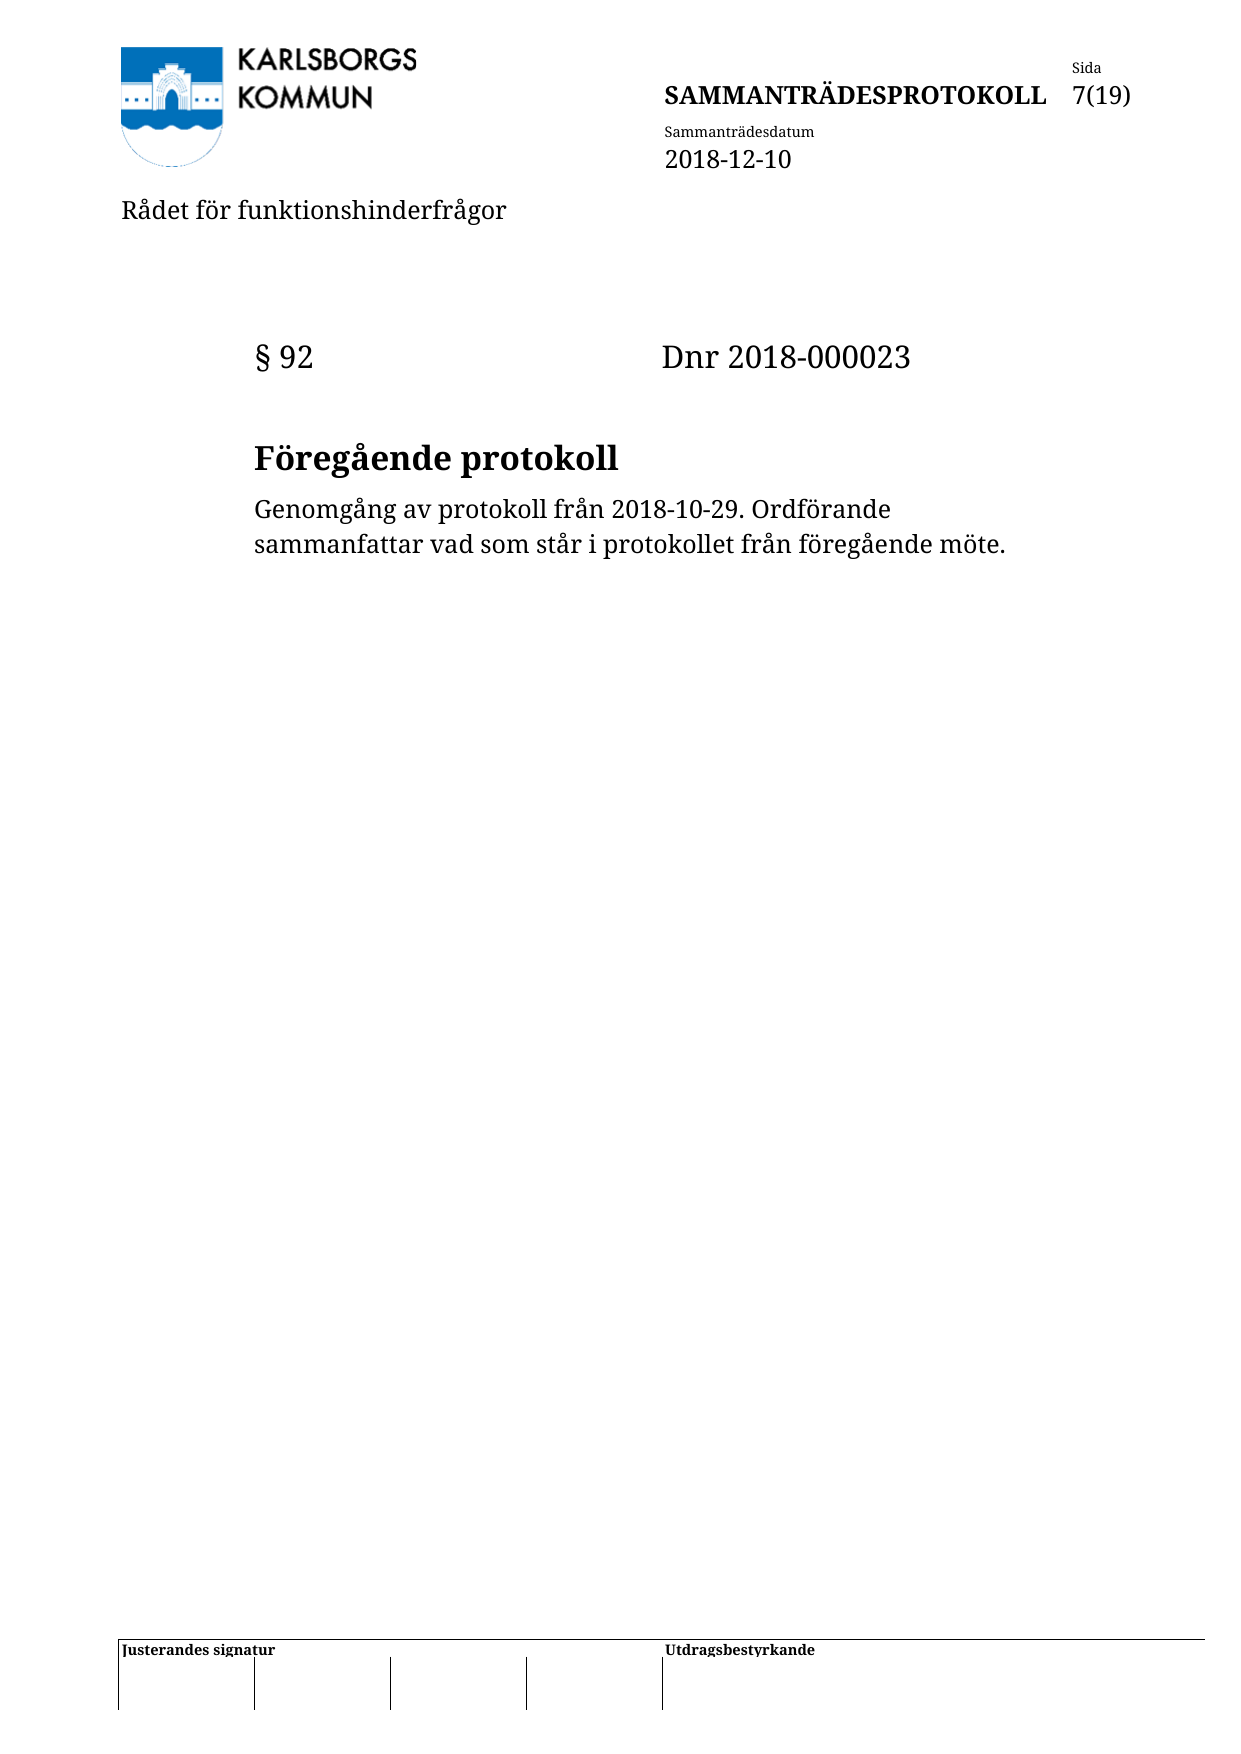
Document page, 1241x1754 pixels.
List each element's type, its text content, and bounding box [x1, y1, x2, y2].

subtitle Föregående protokoll [254, 434, 1028, 480]
text Genomgång av protokoll från 2018-10-29. Ordförande sammanfattar vad som står i protokollet från föregående möte. [254, 492, 1028, 560]
picture [121, 47, 417, 167]
text § 92 Dnr 2018-000023 [254, 335, 1028, 378]
